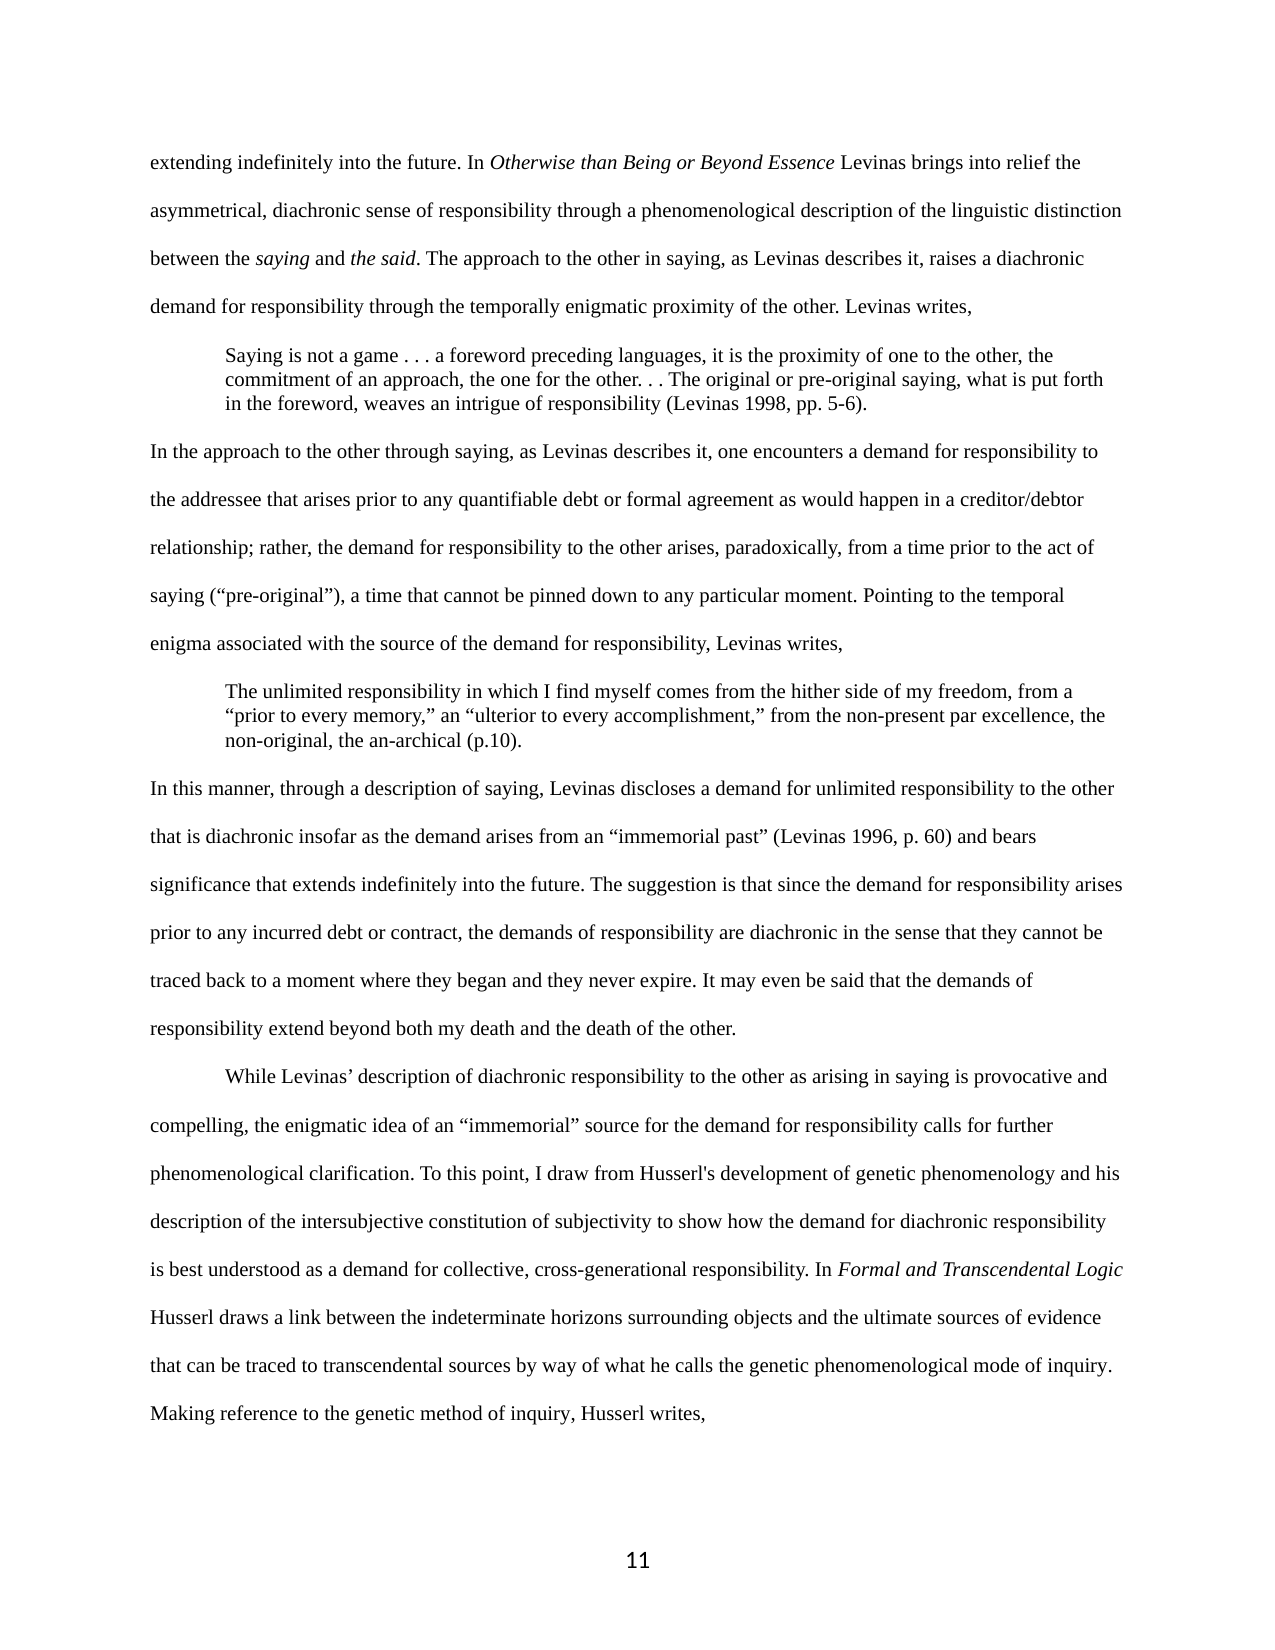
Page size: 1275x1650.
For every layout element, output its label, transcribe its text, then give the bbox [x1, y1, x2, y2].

text While Levinas’ description of diachronic responsibility to the other as arising in saying is provocative and compelling, the enigmatic idea of an “immemorial” source for the demand for responsibility calls for further phenomenological clarification. To this point, I draw from Husserl's development of genetic phenomenology and his description of the intersubjective constitution of subjectivity to show how the demand for diachronic responsibility is best understood as a demand for collective, cross-generational responsibility. In Formal and Transcendental Logic Husserl draws a link between the indeterminate horizons surrounding objects and the ultimate sources of evidence that can be traced to transcendental sources by way of what he calls the genetic phenomenological mode of inquiry. Making reference to the genetic method of inquiry, Husserl writes, [150, 1064, 1125, 1425]
text The unlimited responsibility in which I find myself comes from the hither side of my freedom, from a “prior to every memory,” an “ulterior to every accomplishment,” from the non-present par excellence, the non-original, the an-archical (p.10). [225, 679, 1125, 752]
text In this manner, through a description of saying, Levinas discloses a demand for unlimited responsibility to the other that is diachronic insofar as the demand arises from an “immemorial past” (Levinas 1996, p. 60) and bears significance that extends indefinitely into the future. The suggestion is that since the demand for responsibility arises prior to any incurred debt or contract, the demands of responsibility are diachronic in the sense that they cannot be traced back to a moment where they began and they never expire. It may even be said that the demands of responsibility extend beyond both my death and the death of the other. [150, 776, 1125, 1040]
text Saying is not a game . . . a foreword preceding languages, it is the proximity of one to the other, the commitment of an approach, the one for the other. . . The original or pre-original saying, what is put forth in the foreword, weaves an intrigue of responsibility (Levinas 1998, pp. 5-6). [225, 342, 1125, 415]
text In the approach to the other through saying, as Levinas describes it, one encounters a demand for responsibility to the addressee that arises prior to any quantifiable debt or formal agreement as would happen in a creditor/debtor relationship; rather, the demand for responsibility to the other arises, paradoxically, from a time prior to the act of saying (“pre-original”), a time that cannot be pinned down to any particular moment. Pointing to the temporal enigma associated with the source of the demand for responsibility, Levinas writes, [150, 439, 1125, 655]
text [150, 150, 1125, 318]
